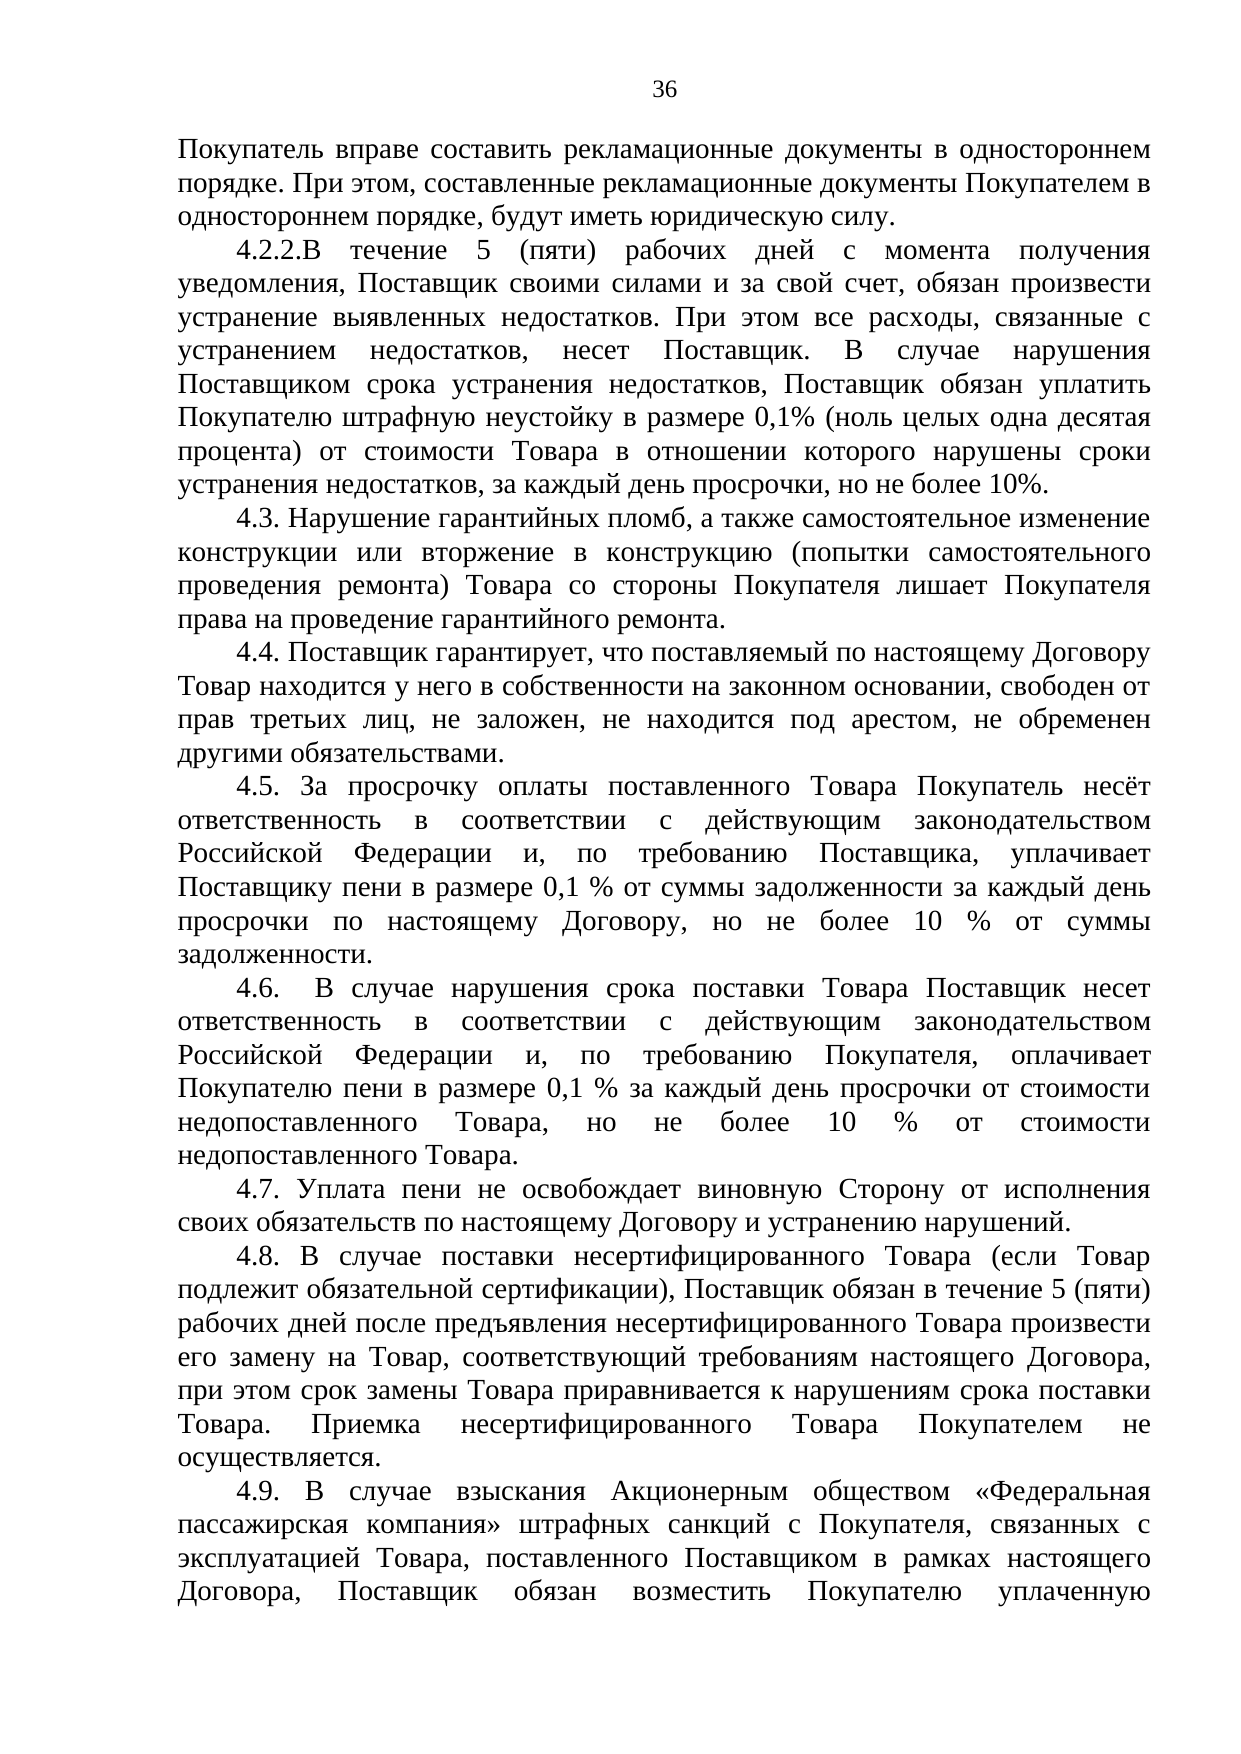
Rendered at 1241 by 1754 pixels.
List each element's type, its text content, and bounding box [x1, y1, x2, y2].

text 4.5. За просрочку оплаты поставленного Товара Покупатель несёт ответственность в соответствии с действующим законодательством Российской Федерации и, по требованию Поставщика, уплачивает Поставщику пени в размере 0,1 % от суммы задолженности за каждый день просрочки по настоящему Договору, но не более 10 % от суммы задолженности. [177, 768, 1152, 970]
text 4.4. Поставщик гарантирует, что поставляемый по настоящему Договору Товар находится у него в собственности на законном основании, свободен от прав третьих лиц, не заложен, не находится под арестом, не обременен другими обязательствами. [177, 634, 1152, 768]
text 4.8. В случае поставки несертифицированного Товара (если Товар подлежит обязательной сертификации), Поставщик обязан в течение 5 (пяти) рабочих дней после предъявления несертифицированного Товара произвести его замену на Товар, соответствующий требованиям настоящего Договора, при этом срок замены Товара приравнивается к нарушениям срока поставки Товара. Приемка несертифицированного Товара Покупателем не осуществляется. [177, 1238, 1152, 1473]
text 4.6. В случае нарушения срока поставки Товара Поставщик несет ответственность в соответствии с действующим законодательством Российской Федерации и, по требованию Покупателя, оплачивает Покупателю пени в размере 0,1 % за каждый день просрочки от стоимости недопоставленного Товара, но не более 10 % от стоимости недопоставленного Товара. [177, 970, 1152, 1171]
text 4.2.2.В течение 5 (пяти) рабочих дней с момента получения уведомления, Поставщик своими силами и за свой счет, обязан произвести устранение выявленных недостатков. При этом все расходы, связанные с устранением недостатков, несет Поставщик. В случае нарушения Поставщиком срока устранения недостатков, Поставщик обязан уплатить Покупателю штрафную неустойку в размере 0,1% (ноль целых одна десятая процента) от стоимости Товара в отношении которого нарушены сроки устранения недостатков, за каждый день просрочки, но не более 10%. [177, 232, 1152, 500]
text 4.7. Уплата пени не освобождает виновную Сторону от исполнения своих обязательств по настоящему Договору и устранению нарушений. [177, 1171, 1152, 1238]
text 4.3. Нарушение гарантийных пломб, а также самостоятельное изменение конструкции или вторжение в конструкцию (попытки самостоятельного проведения ремонта) Товара со стороны Покупателя лишает Покупателя права на проведение гарантийного ремонта. [177, 500, 1152, 634]
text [177, 1473, 1152, 1607]
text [177, 131, 1152, 232]
